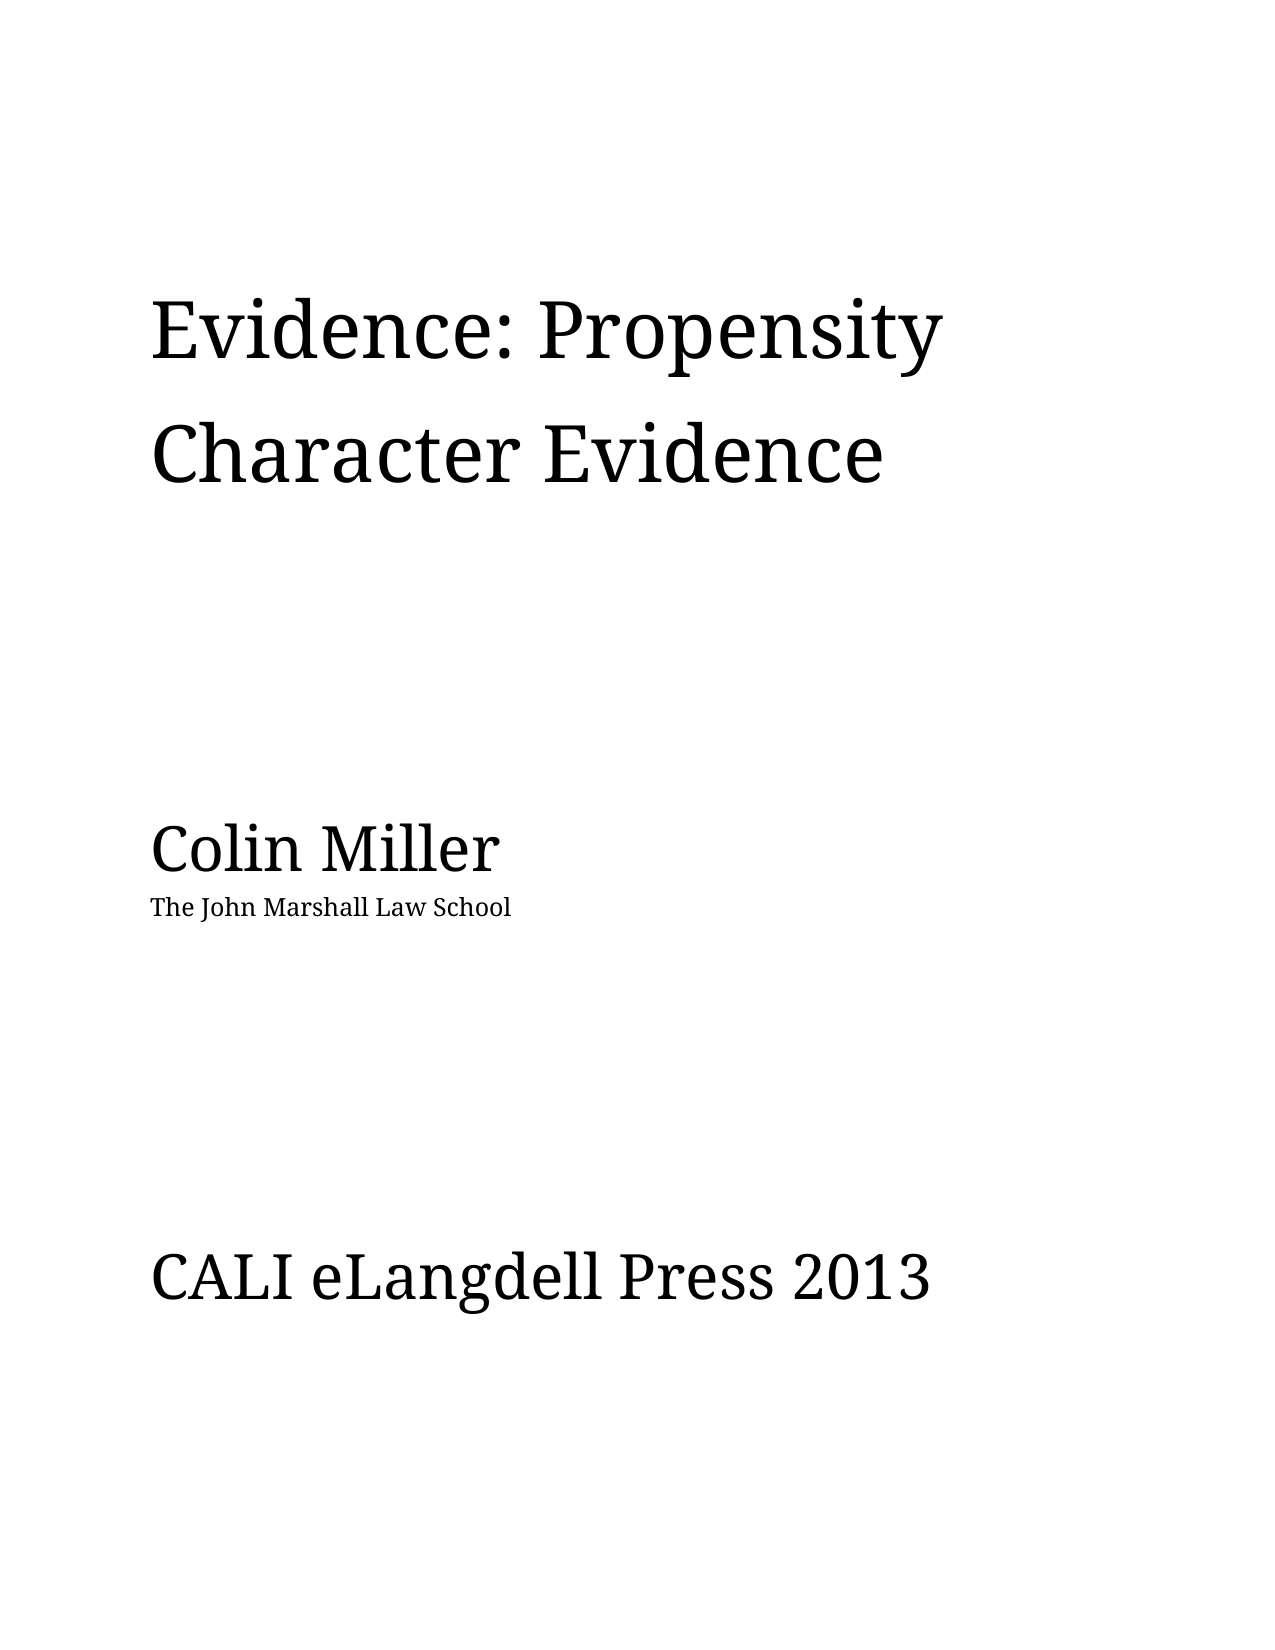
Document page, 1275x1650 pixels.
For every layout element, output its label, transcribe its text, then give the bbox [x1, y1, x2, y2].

subtitle Evidence: Propensity Character Evidence [150, 274, 1125, 506]
title CALI eLangdell Press 2013 [150, 1233, 1125, 1318]
text The John Marshall Law School [150, 889, 1125, 923]
title Colin Miller [150, 804, 1125, 889]
